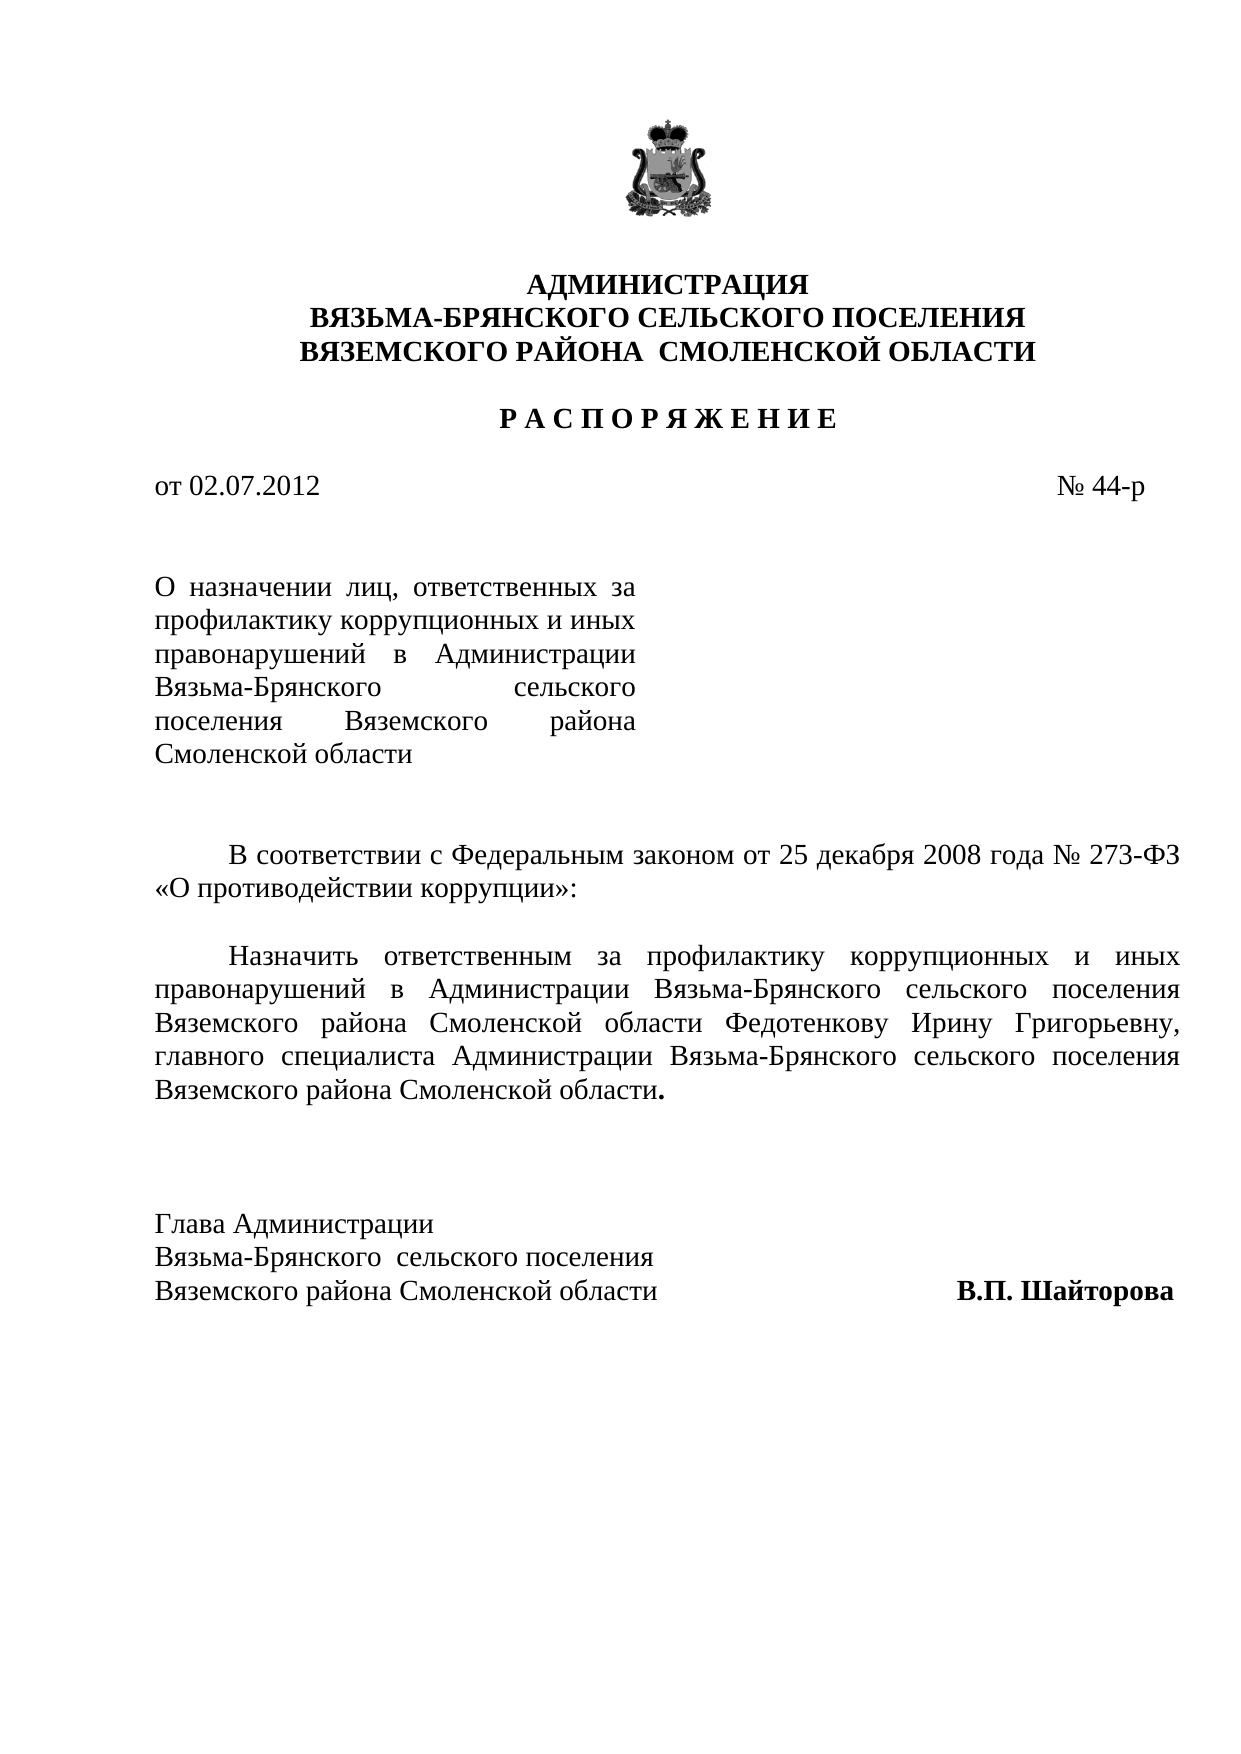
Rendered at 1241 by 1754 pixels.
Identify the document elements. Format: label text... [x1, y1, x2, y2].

text В соответствии с Федеральным законом от 25 декабря 2008 года № 273-ФЗ «О противодействии коррупции»: [154, 837, 1181, 904]
text Глава Администрации [154, 1206, 1181, 1239]
text Вяземского района Смоленской области В.П. Шайторова [154, 1273, 1181, 1307]
picture [624, 118, 712, 217]
text Назначить ответственным за профилактику коррупционных и иных правонарушений в Администрации Вязьма-Брянского сельского поселения Вяземского района Смоленской области Федотенкову Ирину Григорьевну, главного специалиста Администрации Вязьма-Брянского сельского поселения Вяземского района Смоленской области. [154, 938, 1181, 1105]
text Р А С П О Р Я Ж Е Н И Е [154, 401, 1181, 434]
text ВЯЗЕМСКОГО РАЙОНА СМОЛЕНСКОЙ ОБЛАСТИ [154, 334, 1181, 367]
text ВЯЗЬМА-БРЯНСКОГО СЕЛЬСКОГО ПОСЕЛЕНИЯ [154, 300, 1181, 334]
table_header О назначении лиц, ответственных за профилактику коррупционных и иных правонарушений в Администрации Вязьма-Брянского сельского поселения Вяземского района Смоленской области [143, 569, 647, 770]
text от 02.07.2012 № 44-р [154, 468, 1181, 502]
text Вязьма-Брянского сельского поселения [154, 1239, 1181, 1273]
text АДМИНИСТРАЦИЯ [154, 267, 1181, 300]
